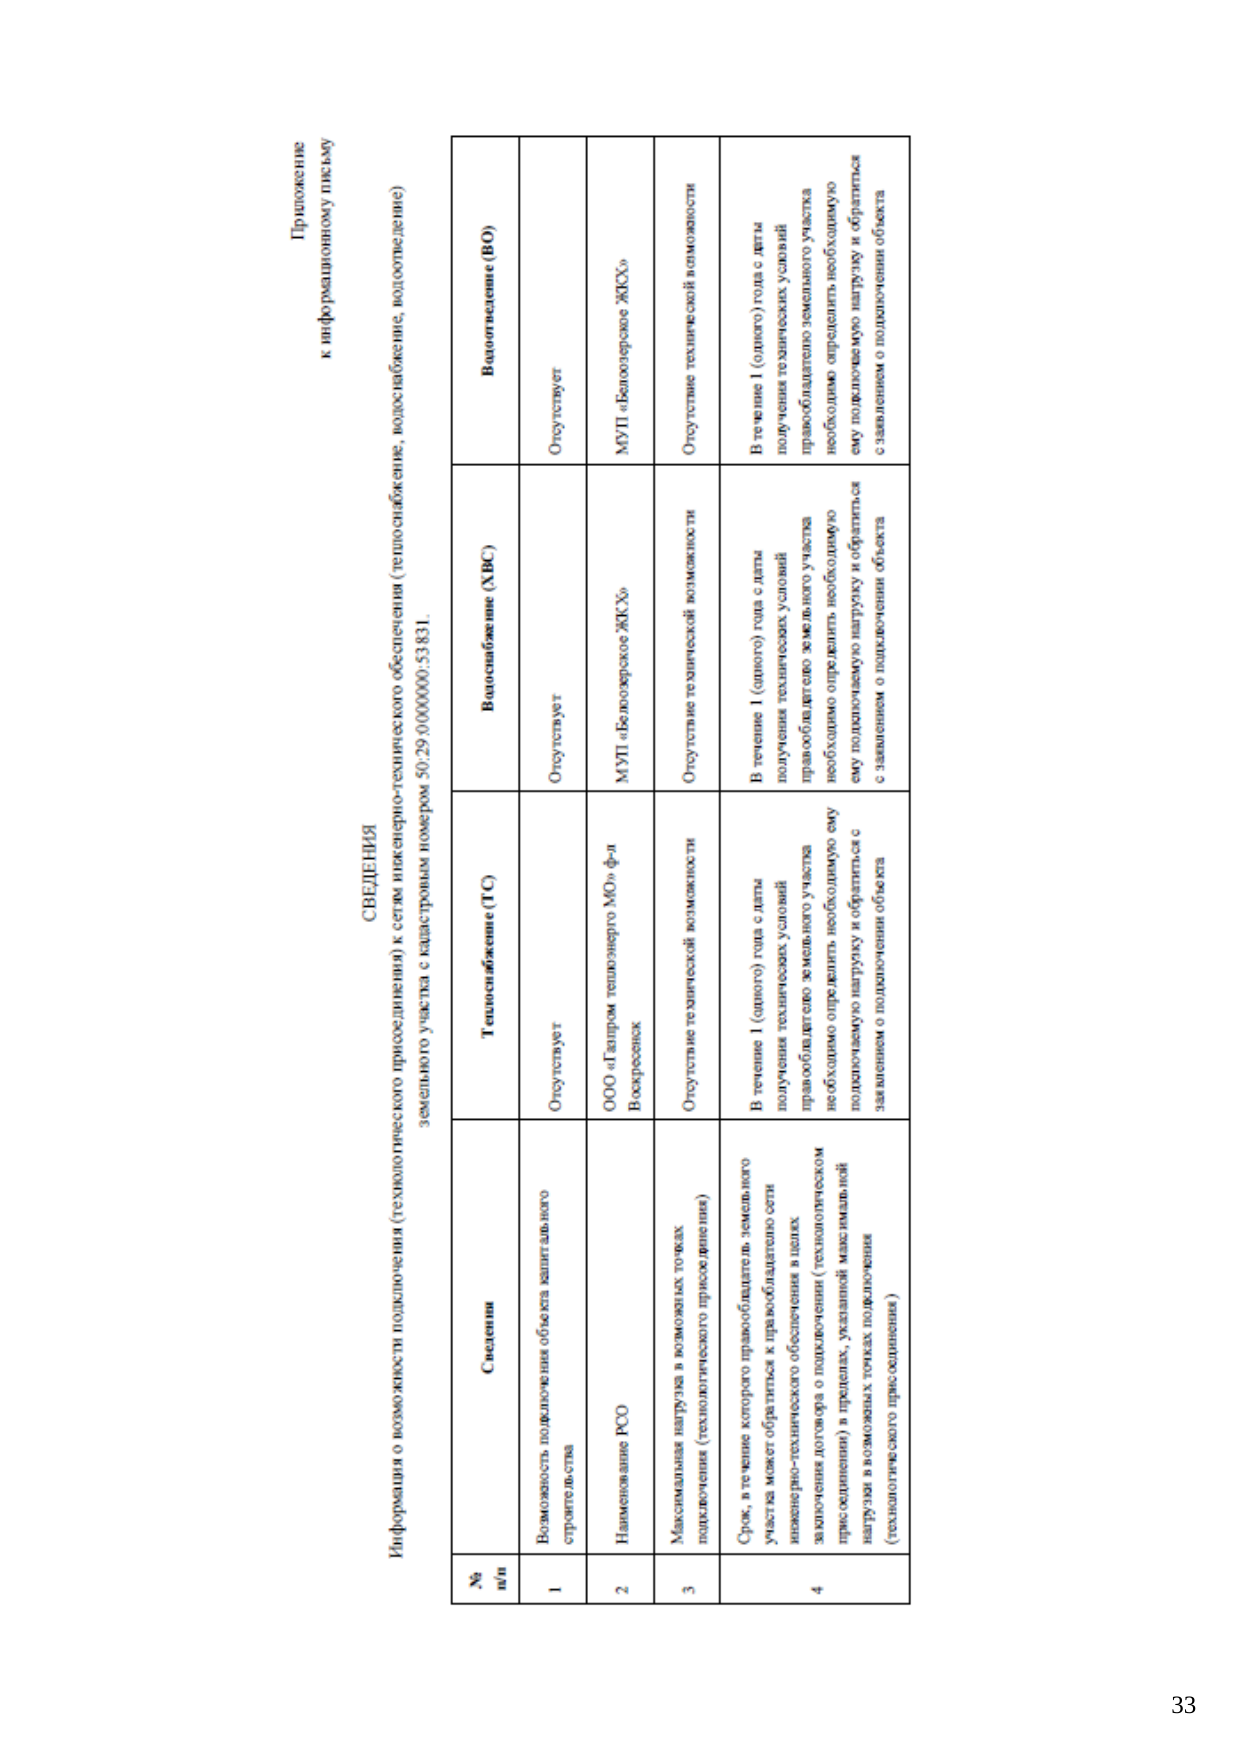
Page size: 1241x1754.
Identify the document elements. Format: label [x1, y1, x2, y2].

picture [224, 88, 1046, 1653]
